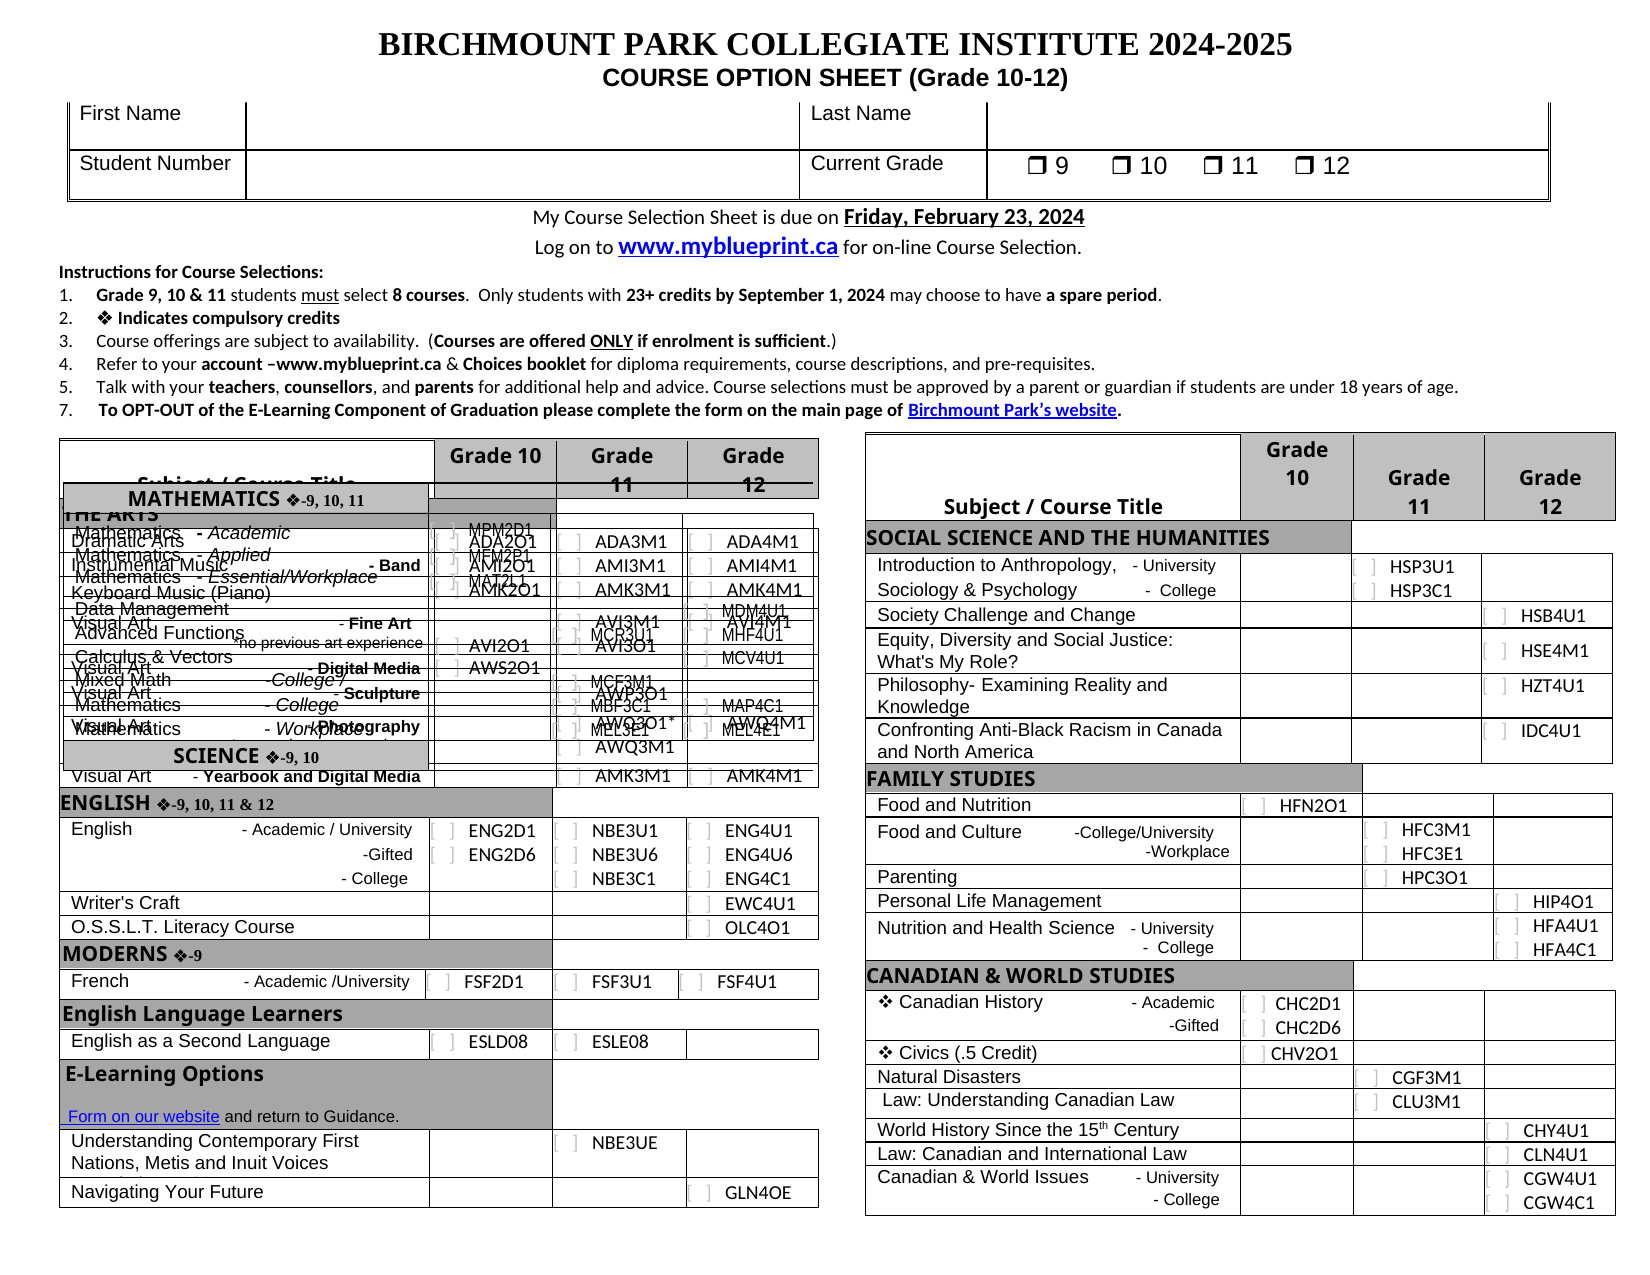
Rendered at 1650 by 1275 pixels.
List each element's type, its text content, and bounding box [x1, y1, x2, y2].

table_cell [ ] MEL4E1 [683, 717, 813, 740]
table_cell Mathematics - College [64, 693, 428, 716]
table_cell Mathematics - Workplace [64, 717, 428, 740]
table_cell SCIENCE -9, 10 [64, 741, 428, 770]
table_header [682, 484, 813, 512]
table_cell Data Management [64, 597, 428, 620]
table_cell Mixed Math -College / University [64, 669, 428, 692]
table_cell [429, 645, 550, 668]
table_cell [429, 741, 551, 770]
table_header [551, 484, 682, 512]
table_cell [551, 645, 682, 668]
table_cell [683, 669, 813, 692]
table_cell [429, 693, 550, 716]
table_cell [429, 669, 550, 692]
table_cell Calculus & Vectors [64, 645, 428, 668]
table_cell [429, 621, 550, 644]
table_cell [ ] MPM2D1 [ ] MFM2P1 [ ] MAT2L1 [429, 514, 550, 596]
table_cell [683, 514, 813, 596]
table_cell [551, 514, 682, 596]
table_cell [551, 597, 682, 620]
table_cell [429, 597, 550, 620]
table_cell [ ] MDM4U1 [683, 597, 813, 620]
table_header MATHEMATICS -9, 10, 11 [64, 484, 428, 512]
table_cell Mathematics - Academic Mathematics - Applied Mathematics - Essential/Workplace [64, 514, 428, 596]
table_cell [682, 741, 813, 770]
table_cell [ ] MAP4C1 [683, 693, 813, 716]
table_cell [ ] MHF4U1 [683, 621, 813, 644]
table_cell [ ] MCR3U1 [551, 621, 682, 644]
table_cell [ ] MCF3M1 [551, 669, 682, 692]
table_cell [429, 717, 550, 740]
table_cell [551, 741, 682, 770]
table_cell [ ] MEL3E1 [551, 717, 682, 740]
table_cell [ ] MCV4U1 [683, 645, 813, 668]
table_header [429, 484, 551, 512]
table_cell [ ] MBF3C1 [551, 693, 682, 716]
table_cell Advanced Functions [64, 621, 428, 644]
